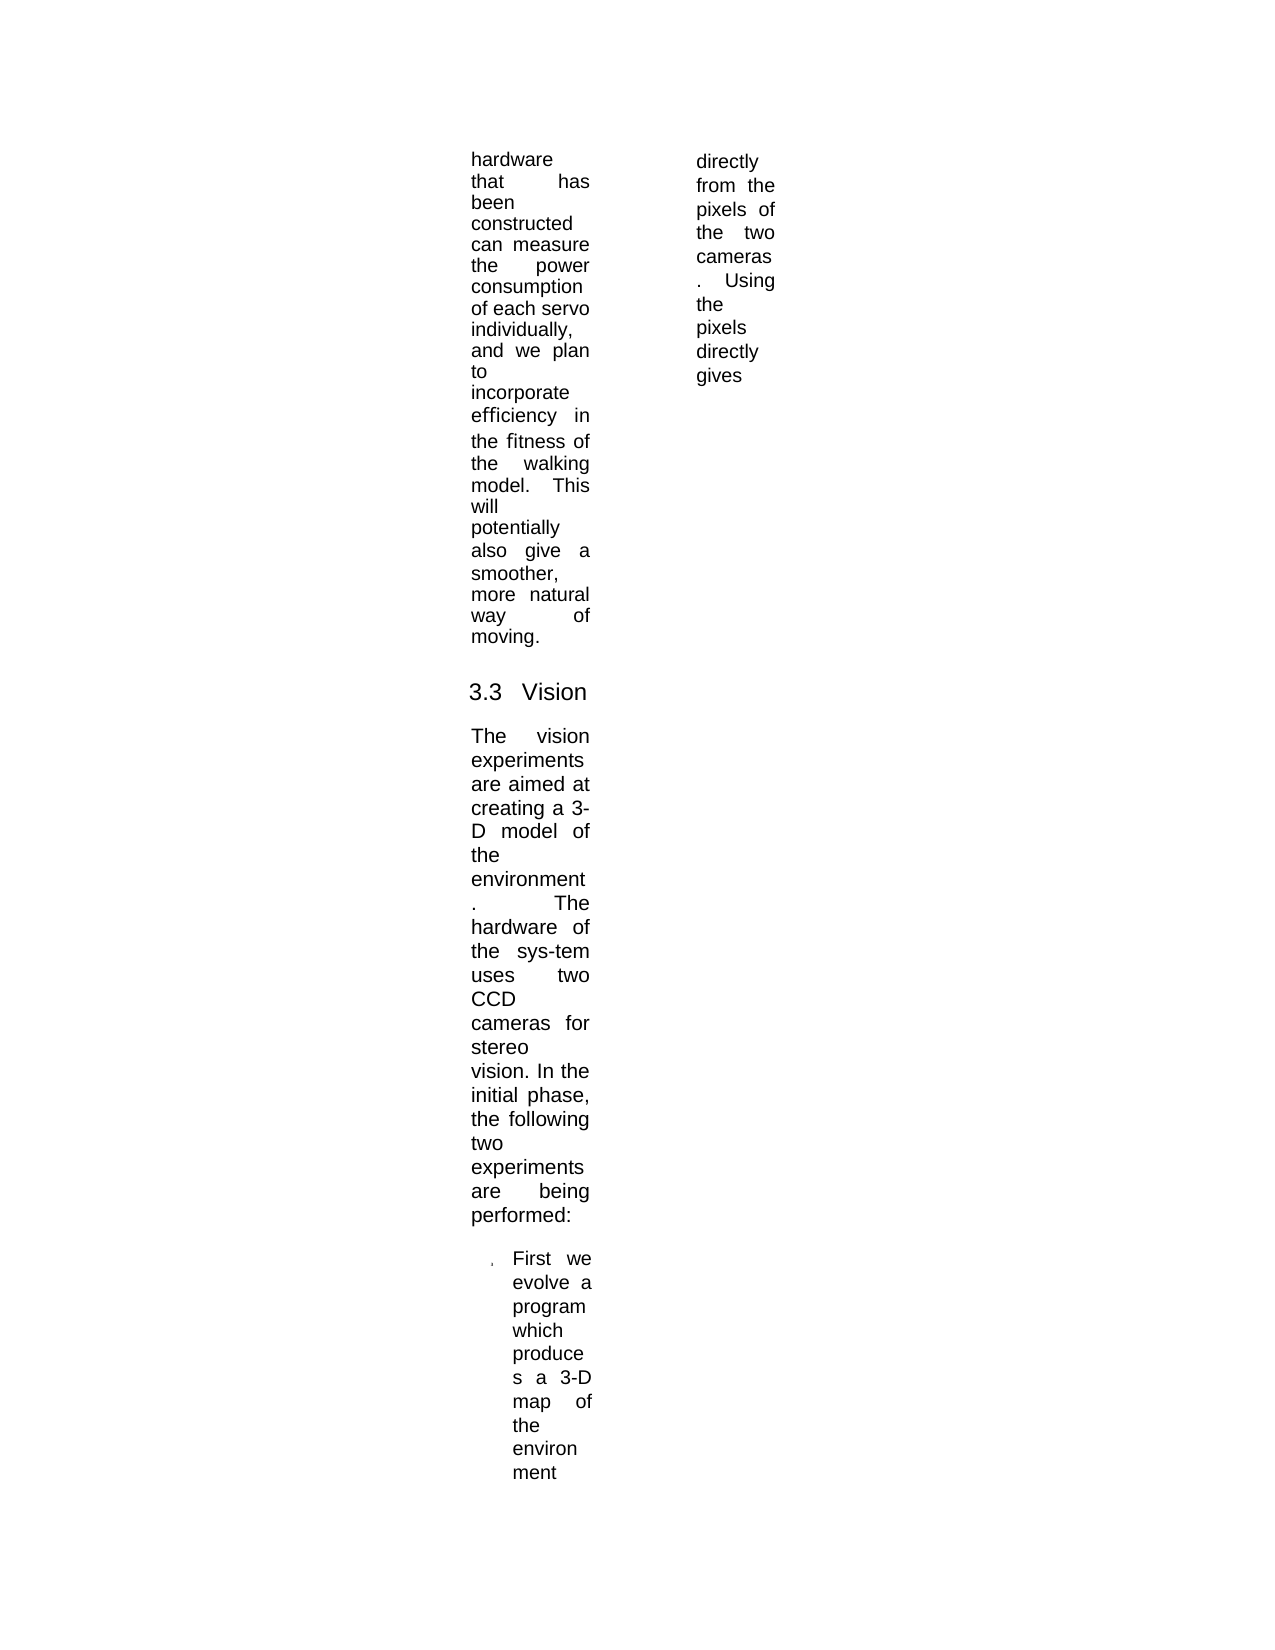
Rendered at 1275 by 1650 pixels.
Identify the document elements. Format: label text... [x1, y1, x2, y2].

list First we evolve a program which produces a 3-D map of the environment directly from the pixels of the two cameras. Using the pixels directly gives [491, 1247, 592, 1484]
text 3.3 Vision [469, 678, 592, 706]
text The vision experiments are aimed at creating a 3-D model of the environment. The hardware of the sys-tem uses two CCD cameras for stereo vision. In the initial phase, the following two experiments are being performed: [471, 723, 590, 1227]
list First we evolve a program which produces a 3-D map of the environment directly from the pixels of the two cameras. Using the pixels directly gives [674, 150, 775, 386]
